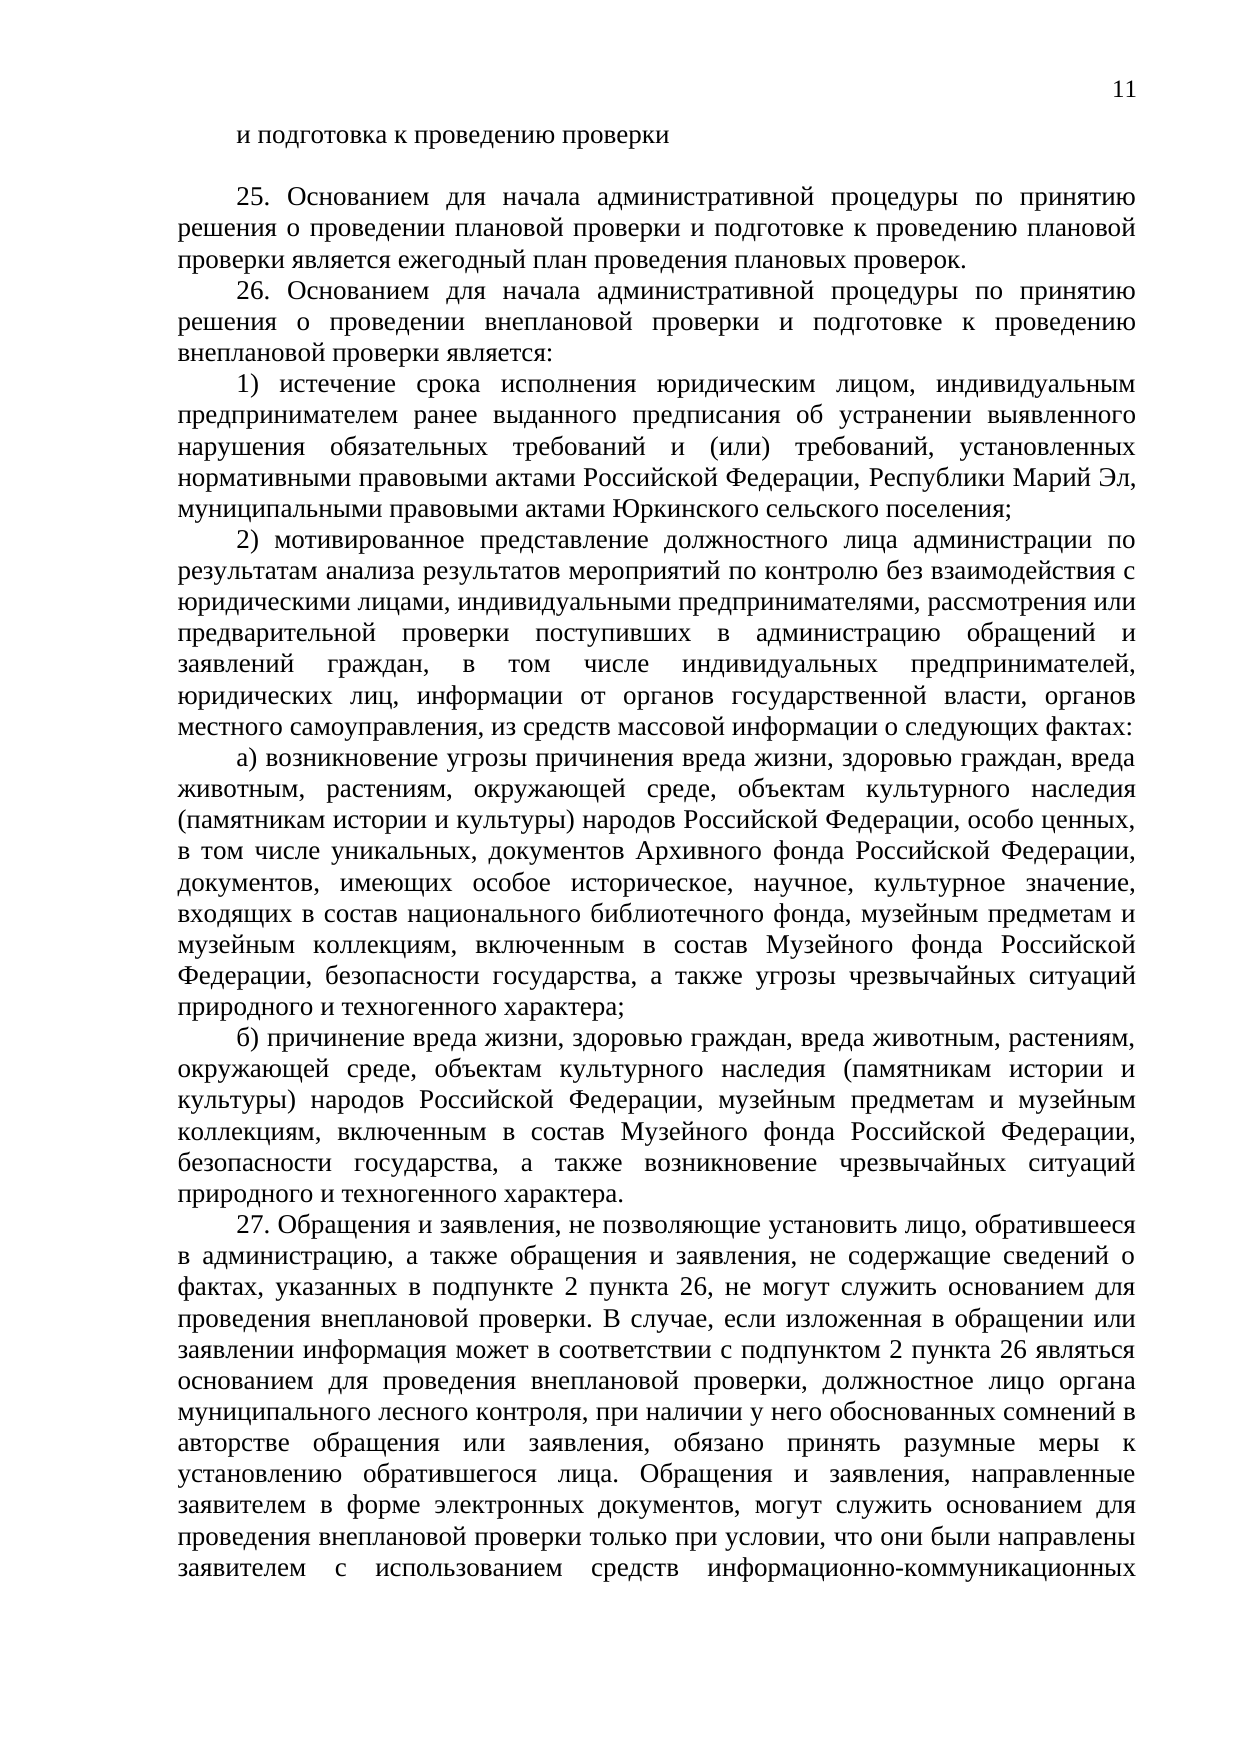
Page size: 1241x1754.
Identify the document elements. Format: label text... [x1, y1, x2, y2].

text 2) мотивированное представление должностного лица администрации по результатам анализа результатов мероприятий по контролю без взаимодействия с юридическими лицами, индивидуальными предпринимателями, рассмотрения или предварительной проверки поступивших в администрацию обращений и заявлений граждан, в том числе индивидуальных предпринимателей, юридических лиц, информации от органов государственной власти, органов местного самоуправления, из средств массовой информации о следующих фактах: [177, 523, 1137, 741]
text 1) истечение срока исполнения юридическим лицом, индивидуальным предпринимателем ранее выданного предписания об устранении выявленного нарушения обязательных требований и (или) требований, установленных нормативными правовыми актами Российской Федерации, Республики Марий Эл, муниципальными правовыми актами Юркинского сельского поселения; [177, 367, 1137, 523]
text б) причинение вреда жизни, здоровью граждан, вреда животным, растениям, окружающей среде, объектам культурного наследия (памятникам истории и культуры) народов Российской Федерации, музейным предметам и музейным коллекциям, включенным в состав Музейного фонда Российской Федерации, безопасности государства, а также возникновение чрезвычайных ситуаций природного и техногенного характера. [177, 1021, 1137, 1208]
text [177, 1208, 1137, 1582]
text 25. Основанием для начала административной процедуры по принятию решения о проведении плановой проверки и подготовке к проведению плановой проверки является ежегодный план проведения плановых проверок. [177, 180, 1137, 274]
text и подготовка к проведению проверки [177, 118, 1137, 149]
text а) возникновение угрозы причинения вреда жизни, здоровью граждан, вреда животным, растениям, окружающей среде, объектам культурного наследия (памятникам истории и культуры) народов Российской Федерации, особо ценных, в том числе уникальных, документов Архивного фонда Российской Федерации, документов, имеющих особое историческое, научное, культурное значение, входящих в состав национального библиотечного фонда, музейным предметам и музейным коллекциям, включенным в состав Музейного фонда Российской Федерации, безопасности государства, а также угрозы чрезвычайных ситуаций природного и техногенного характера; [177, 741, 1137, 1021]
text 26. Основанием для начала административной процедуры по принятию решения о проведении внеплановой проверки и подготовке к проведению внеплановой проверки является: [177, 274, 1137, 367]
